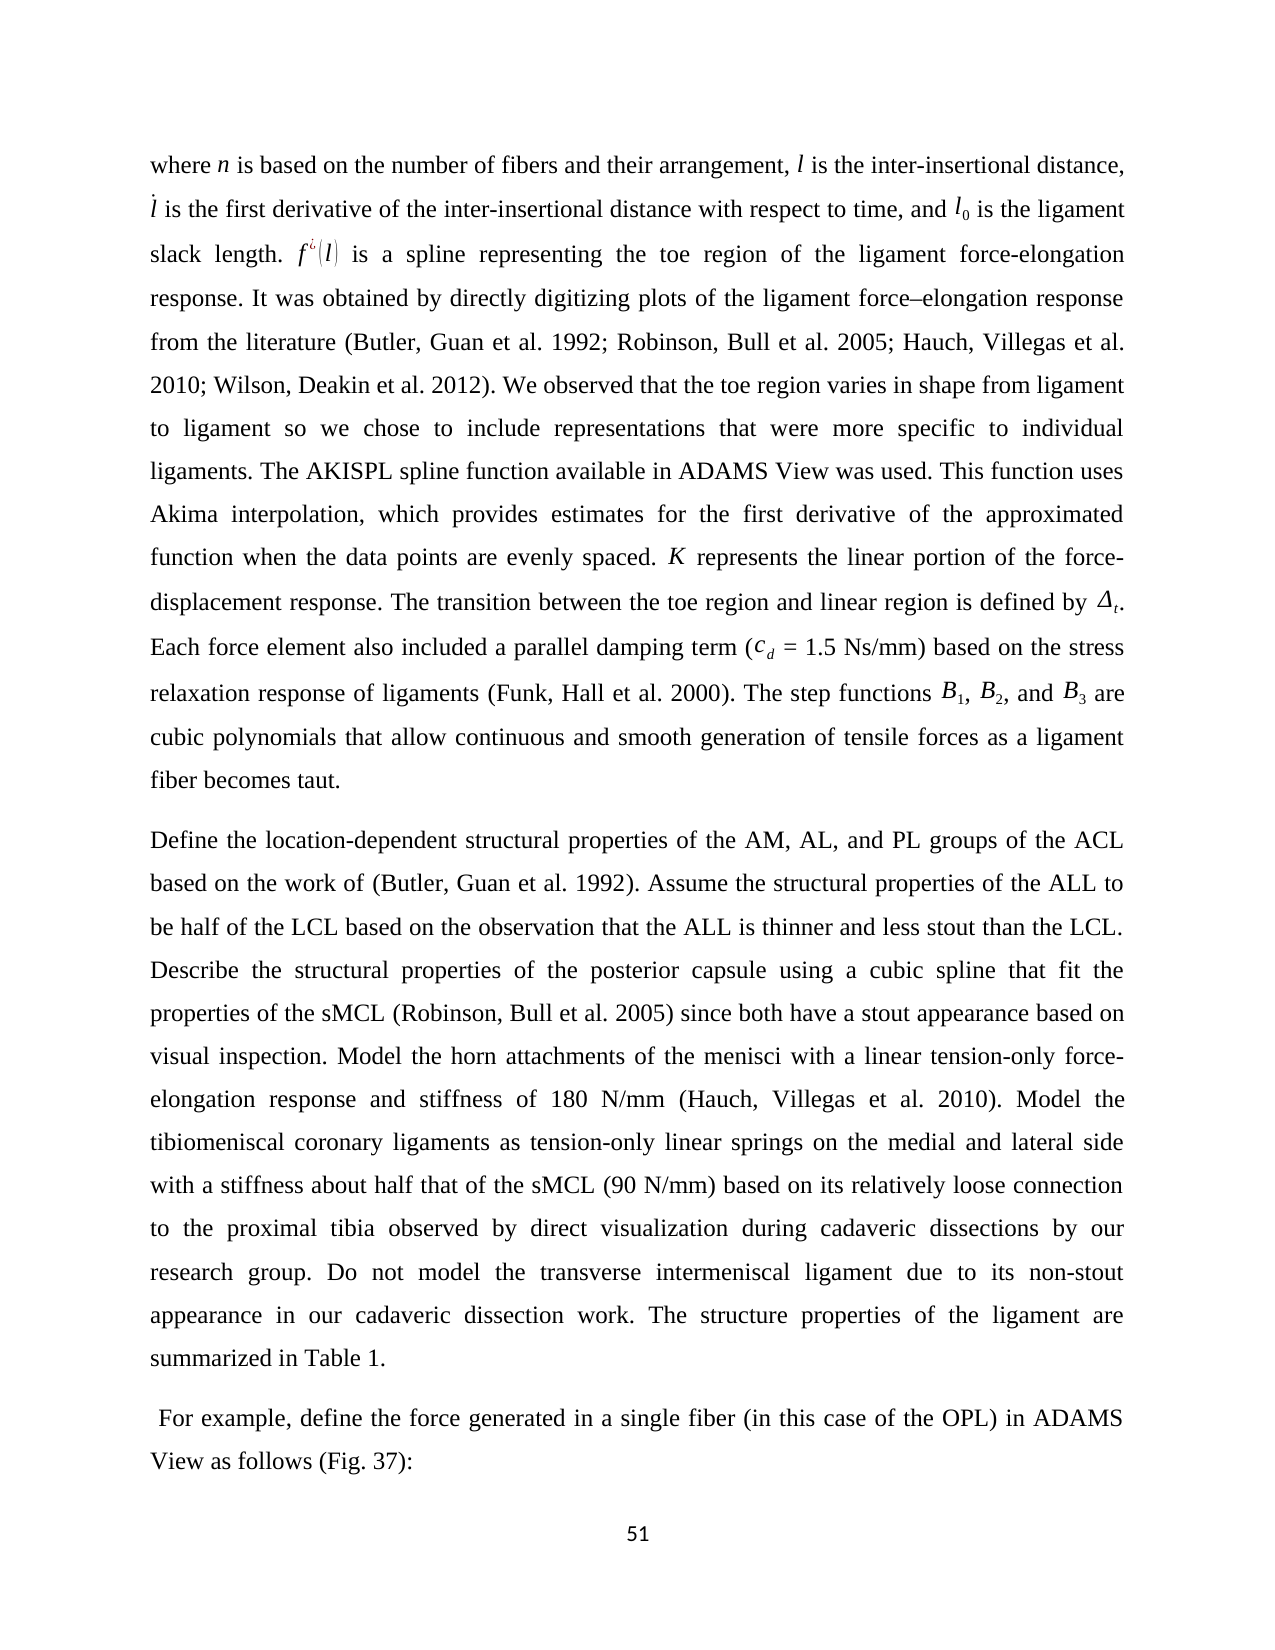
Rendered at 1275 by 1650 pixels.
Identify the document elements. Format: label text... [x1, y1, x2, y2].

text Define the location-dependent structural properties of the AM, AL, and PL groups of the ACL based on the work of (Butler, Guan et al. 1992). Assume the structural properties of the ALL to be half of the LCL based on the observation that the ALL is thinner and less stout than the LCL. Describe the structural properties of the posterior capsule using a cubic spline that fit the properties of the sMCL (Robinson, Bull et al. 2005) since both have a stout appearance based on visual inspection. Model the horn attachments of the menisci with a linear tension-only force-elongation response and stiffness of 180 N/mm (Hauch, Villegas et al. 2010). Model the tibiomeniscal coronary ligaments as tension-only linear springs on the medial and lateral side with a stiffness about half that of the sMCL (90 N/mm) based on its relatively loose connection to the proximal tibia observed by direct visualization during cadaveric dissections by our research group. Do not model the transverse intermeniscal ligament due to its non-stout appearance in our cadaveric dissection work. The structure properties of the ligament are summarized in Table 1. [150, 825, 1125, 1372]
text where is based on the number of fibers and their arrangement, is the inter-insertional distance, is the first derivative of the inter-insertional distance with respect to time, and is the ligament slack length. is a spline representing the toe region of the ligament force-elongation response. It was obtained by directly digitizing plots of the ligament force–elongation response from the literature (Butler, Guan et al. 1992; Robinson, Bull et al. 2005; Hauch, Villegas et al. 2010; Wilson, Deakin et al. 2012). We observed that the toe region varies in shape from ligament to ligament so we chose to include representations that were more specific to individual ligaments. The AKISPL spline function available in ADAMS View was used. This function uses Akima interpolation, which provides estimates for the first derivative of the approximated function when the data points are evenly spaced. represents the linear portion of the force-displacement response. The transition between the toe region and linear region is defined by . Each force element also included a parallel damping term ( = 1.5 Ns/mm) based on the stress relaxation response of ligaments (Funk, Hall et al. 2000). The step functions , , and are cubic polynomials that allow continuous and smooth generation of tensile forces as a ligament fiber becomes taut. [150, 150, 1125, 794]
text For example, define the force generated in a single fiber (in this case of the OPL) in ADAMS View as follows (Fig. 37): [150, 1403, 1125, 1474]
